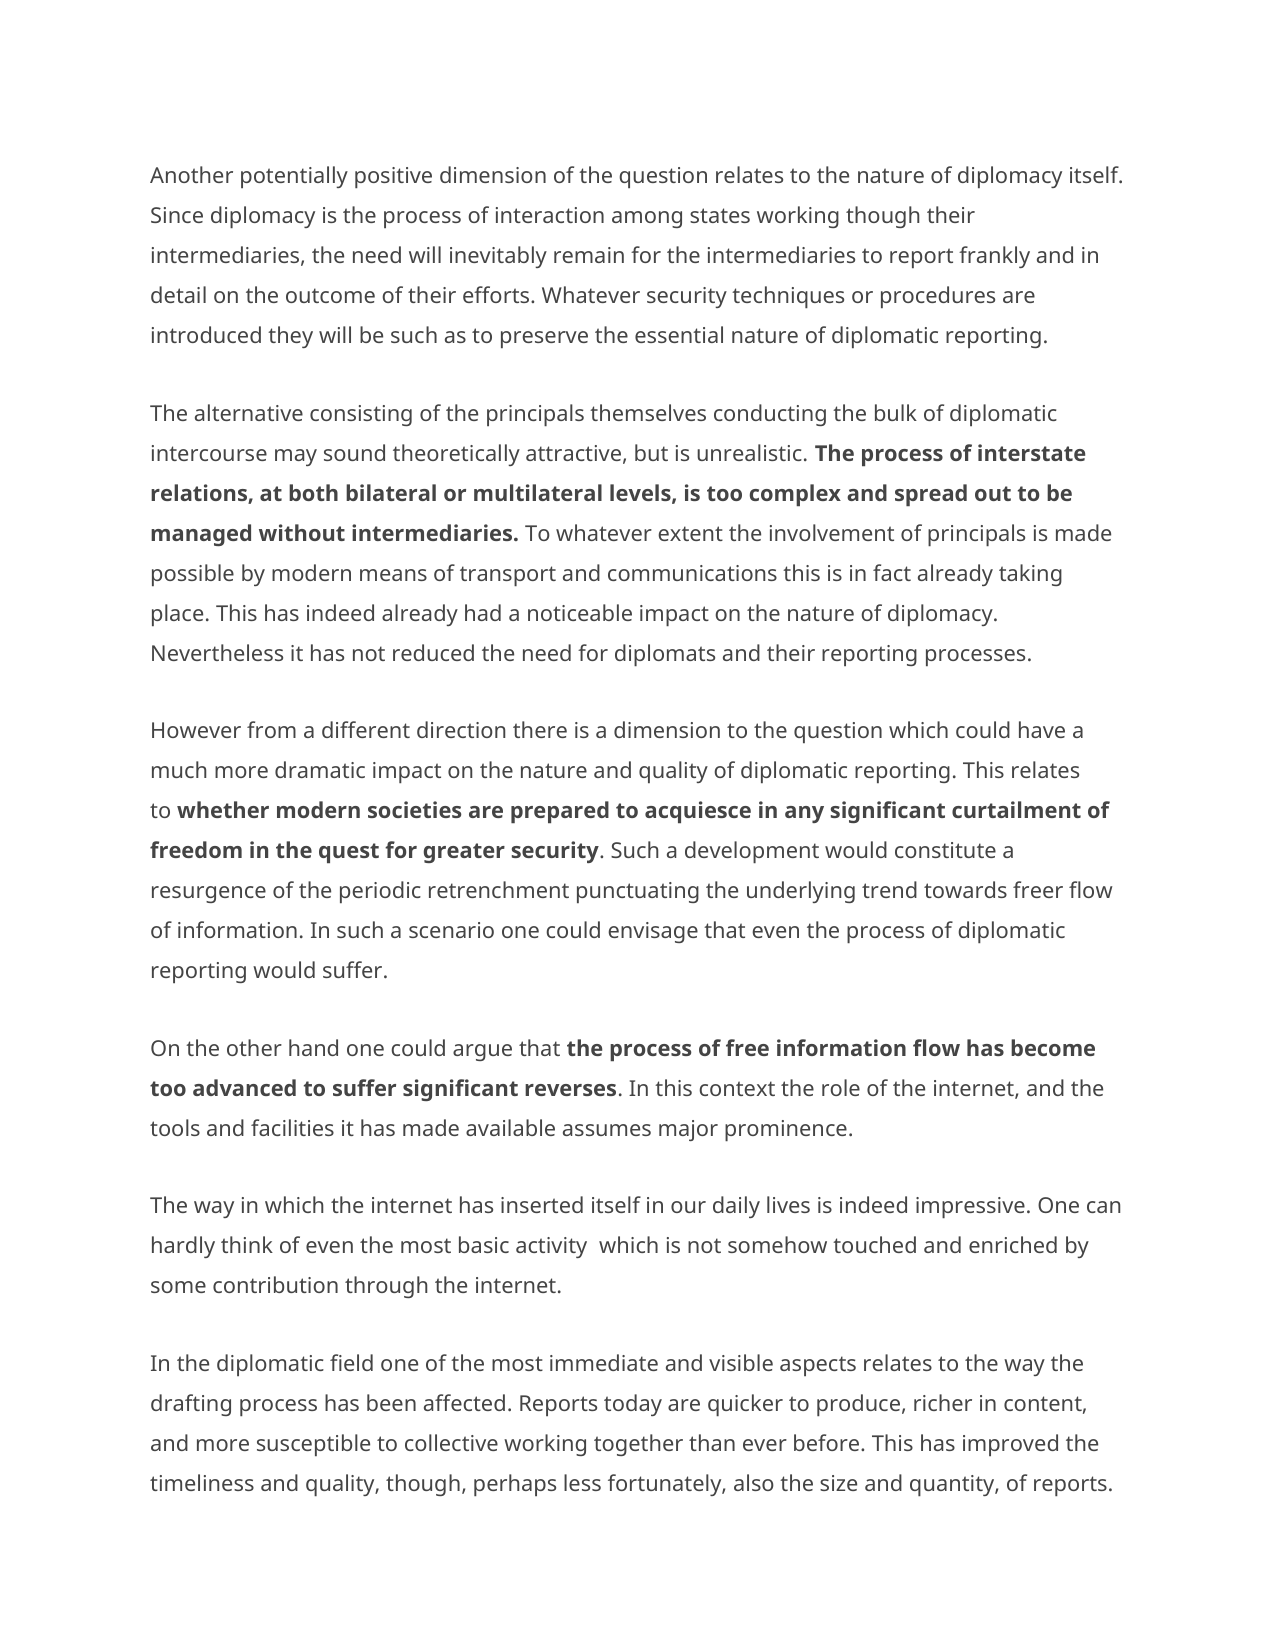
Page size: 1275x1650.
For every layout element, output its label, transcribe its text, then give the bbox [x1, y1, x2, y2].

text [150, 1337, 1125, 1497]
text On the other hand one could argue that the process of free information flow has become too advanced to suffer significant reverses. In this context the role of the internet, and the tools and facilities it has made available assumes major prominence. [150, 1022, 1125, 1142]
text The way in which the internet has inserted itself in our daily lives is indeed impressive. One can hardly think of even the most basic activity which is not somehow touched and enriched by some contribution through the internet. [150, 1180, 1125, 1300]
text The alternative consisting of the principals themselves conducting the bulk of diplomatic intercourse may sound theoretically attractive, but is unrealistic. The process of interstate relations, at both bilateral or multilateral levels, is too complex and spread out to be managed without intermediaries. To whatever extent the involvement of principals is made possible by modern means of transport and communications this is in fact already taking place. This has indeed already had a noticeable impact on the nature of diplomacy. Nevertheless it has not reduced the need for diplomats and their reporting processes. [150, 387, 1125, 667]
text Another potentially positive dimension of the question relates to the nature of diplomacy itself. Since diplomacy is the process of interaction among states working though their intermediaries, the need will inevitably remain for the intermediaries to report frankly and in detail on the outcome of their efforts. Whatever security techniques or procedures are introduced they will be such as to preserve the essential nature of diplomatic reporting. [150, 150, 1125, 350]
text However from a different direction there is a dimension to the question which could have a much more dramatic impact on the nature and quality of diplomatic reporting. This relates to whether modern societies are prepared to acquiesce in any significant curtailment of freedom in the quest for greater security. Such a development would constitute a resurgence of the periodic retrenchment punctuating the underlying trend towards freer flow of information. In such a scenario one could envisage that even the process of diplomatic reporting would suffer. [150, 705, 1125, 985]
